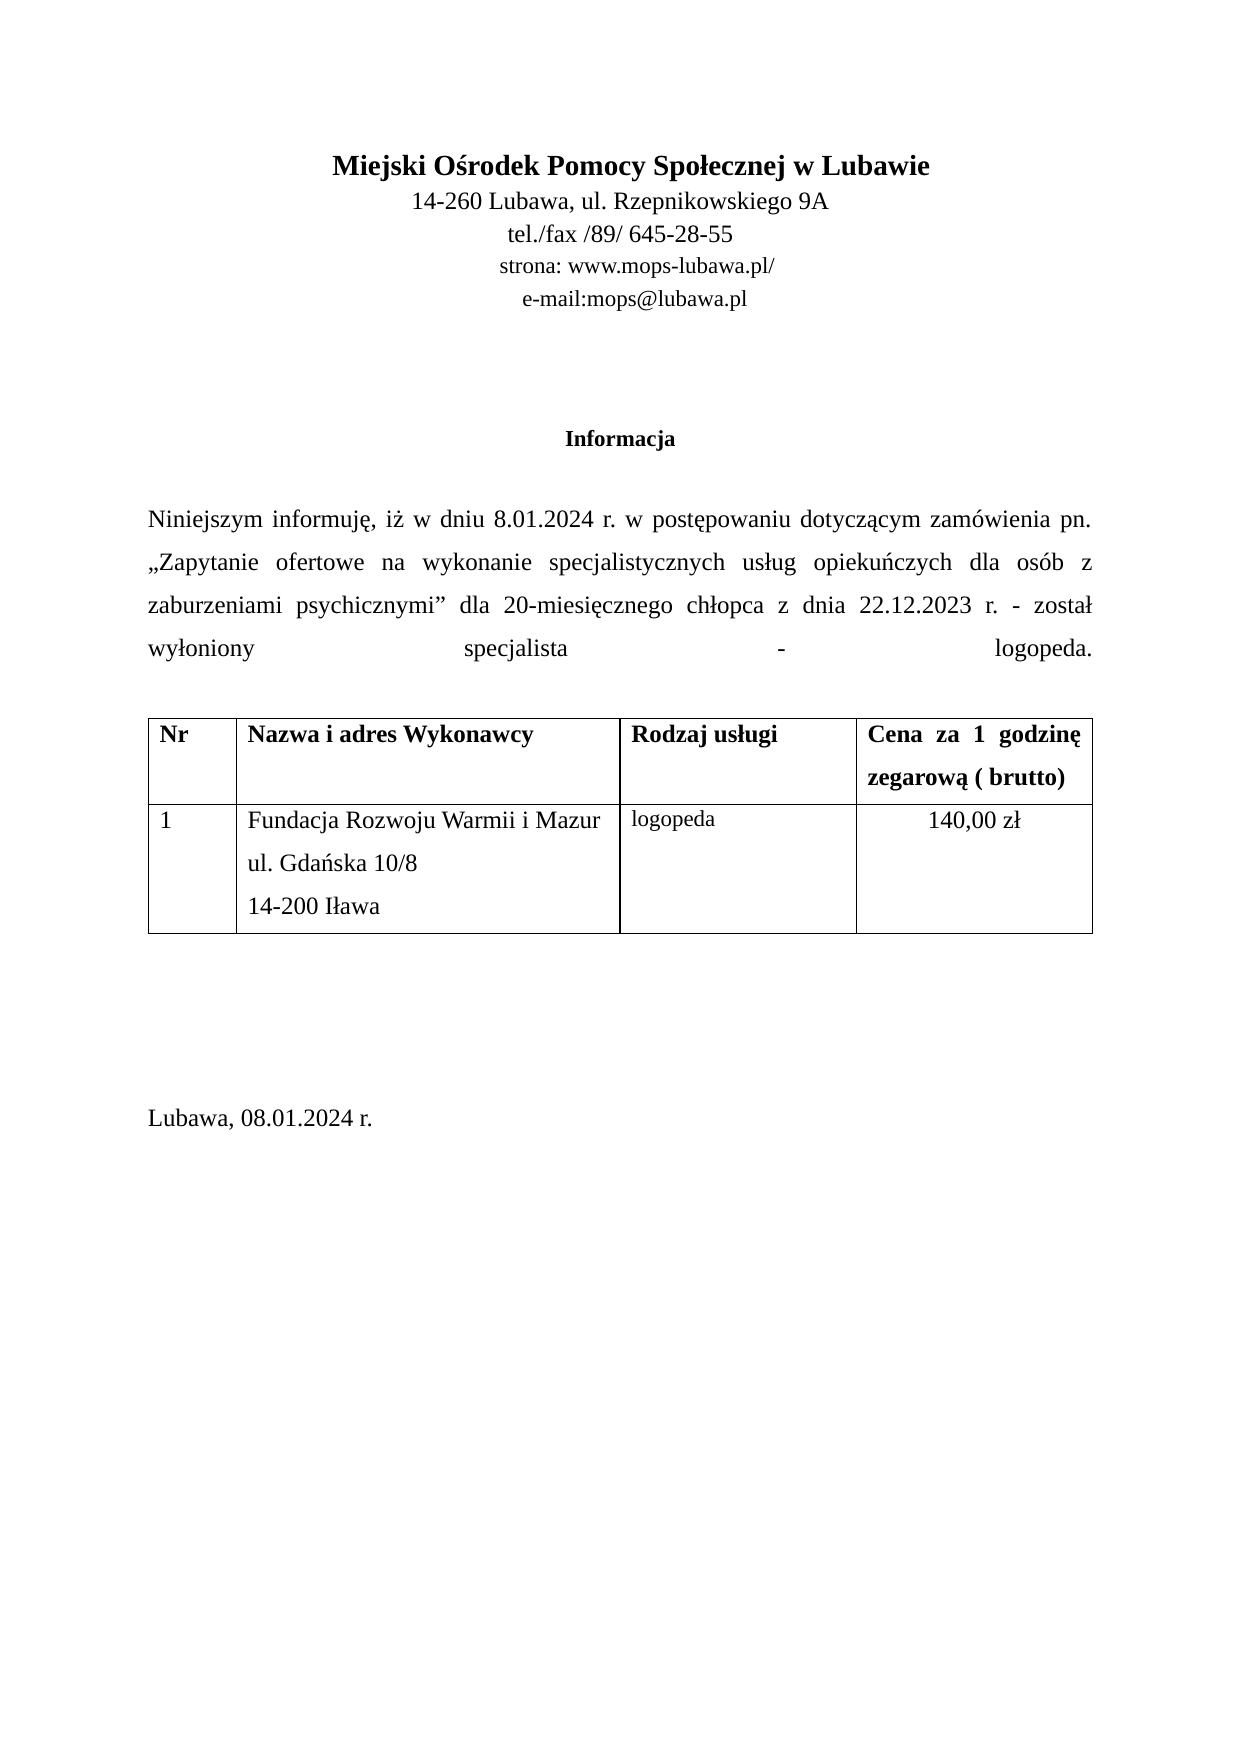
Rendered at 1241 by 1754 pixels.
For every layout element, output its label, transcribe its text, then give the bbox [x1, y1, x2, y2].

text Lubawa, 08.01.2024 r. [148, 1103, 1093, 1132]
text strona: www.mops-lubawa.pl/ e-mail:mops@lubawa.pl [266, 252, 974, 312]
table_header Nr [149, 719, 236, 804]
text tel./fax /89/ 645-28-55 [266, 219, 974, 248]
table_cell 1 [149, 805, 236, 933]
table_cell 140,00 zł [857, 805, 1092, 933]
text Miejski Ośrodek Pomocy Społecznej w Lubawie [266, 148, 974, 181]
text 14-260 Lubawa, ul. Rzepnikowskiego 9A [266, 186, 974, 215]
table_header Rodzaj usługi [621, 719, 856, 804]
table_cell logopeda [621, 805, 856, 933]
text Informacja [148, 425, 1093, 451]
table_cell Fundacja Rozwoju Warmii i Mazur ul. Gdańska 10/8 14-200 Iława [237, 805, 619, 933]
table_header Cena za 1 godzinę zegarową ( brutto) [857, 719, 1092, 804]
text Niniejszym informuję, iż w dniu 8.01.2024 r. w postępowaniu dotyczącym zamówienia pn. „Zapytanie ofertowe na wykonanie specjalistycznych usług opiekuńczych dla osób z zaburzeniami psychicznymi” dla 20-miesięcznego chłopca z dnia 22.12.2023 r. - został wyłoniony specjalista - logopeda. [148, 504, 1093, 704]
table_header Nazwa i adres Wykonawcy [237, 719, 619, 804]
